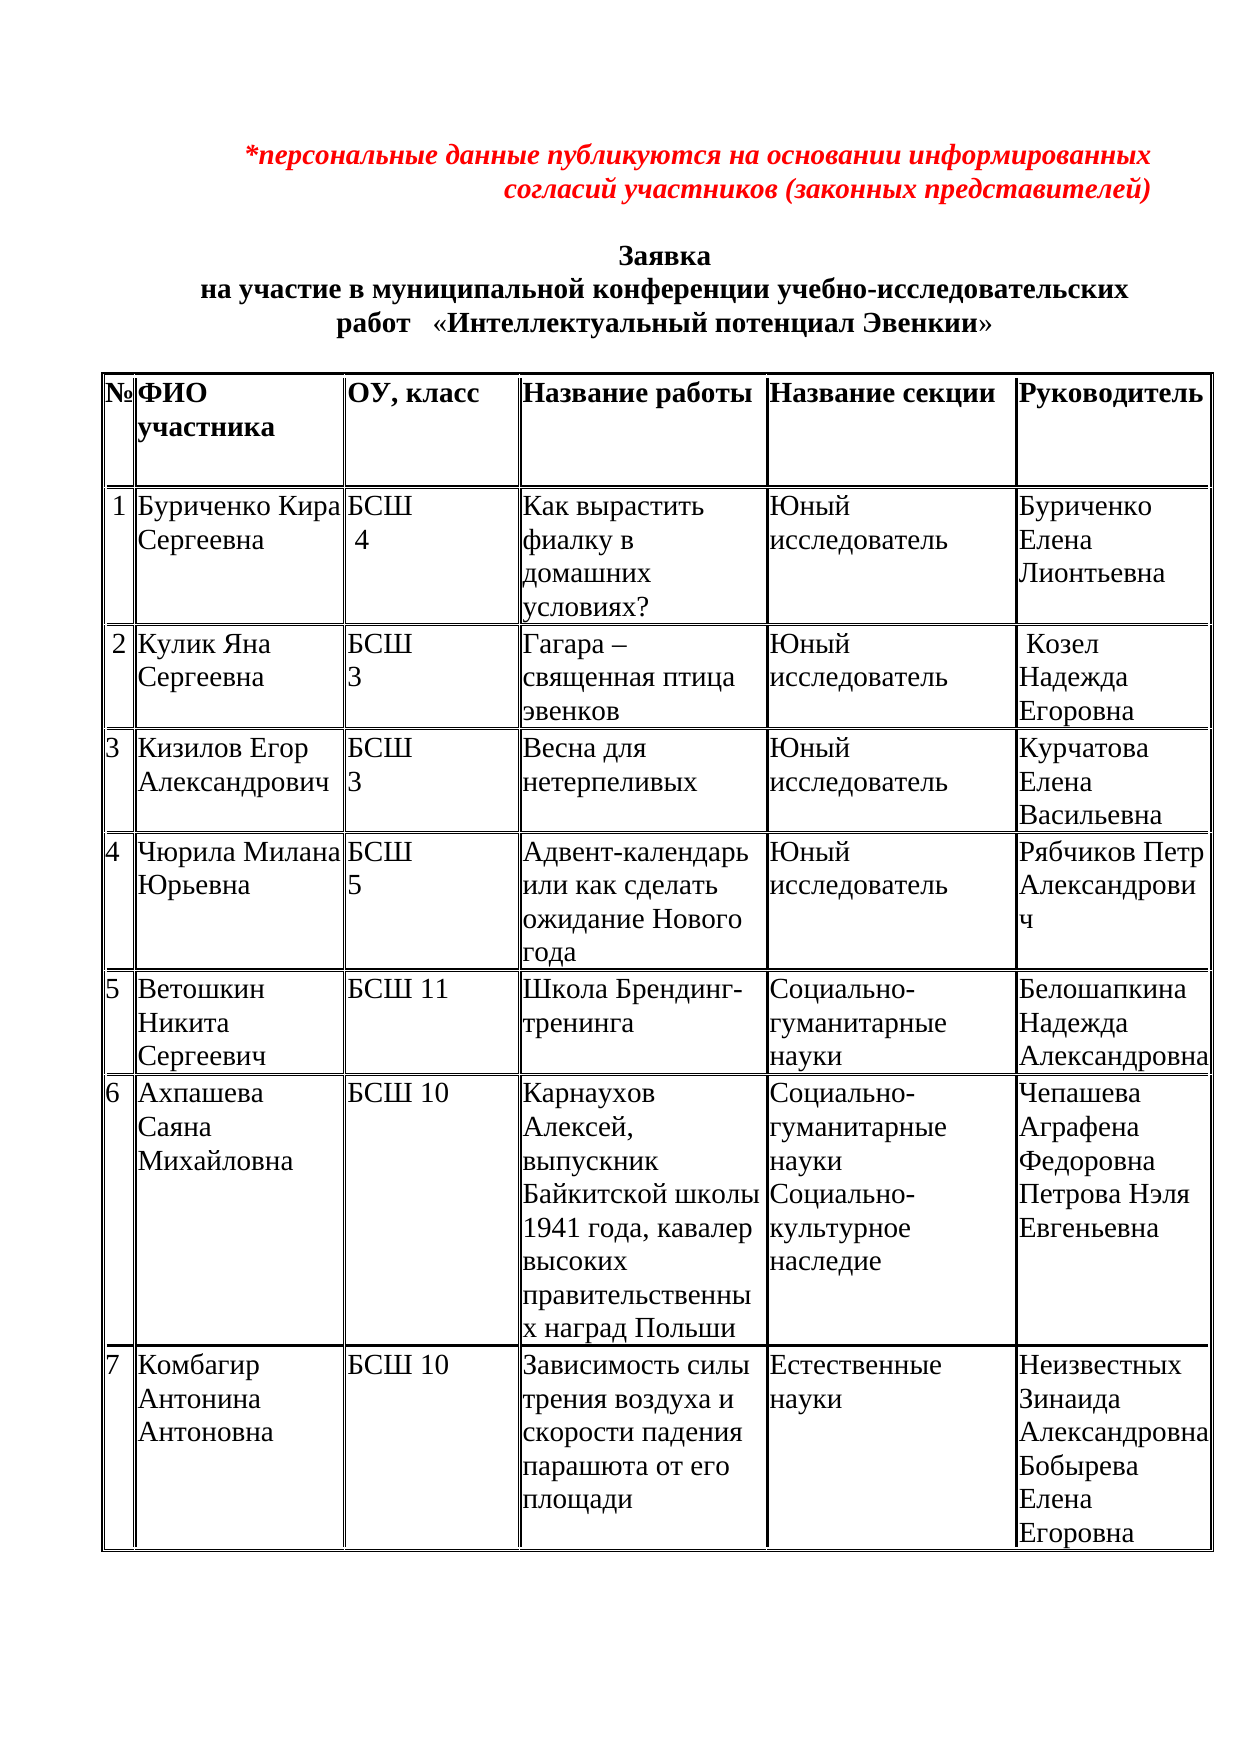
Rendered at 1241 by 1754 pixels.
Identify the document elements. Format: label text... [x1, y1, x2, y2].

table_cell 7 [105, 1344, 135, 1548]
table_cell Буриченко Кира Сергеевна [137, 489, 343, 623]
table_header Название секции [767, 375, 1016, 485]
table_cell Козел Надежда Егоровна [1016, 623, 1212, 727]
table_cell БСШ 3 [346, 730, 518, 831]
table_cell БСШ 4 [346, 489, 518, 623]
table_cell Чепашева Аграфена Федоровна Петрова Нэля Евгеньевна [1018, 1073, 1211, 1344]
table_cell Юный исследователь [769, 730, 1015, 831]
table_cell 4 [103, 831, 135, 968]
table_cell Естественные науки [767, 1347, 1016, 1548]
table_header ОУ, класс [345, 374, 520, 485]
table_cell Юный исследователь [769, 626, 1015, 727]
table_cell 1 [105, 485, 133, 623]
table_cell Буриченко Елена Лионтьевна [1018, 485, 1211, 623]
table_cell Юный исследователь [769, 834, 1015, 968]
table_cell Чюрила Милана Юрьевна [137, 834, 343, 968]
table_cell Кулик Яна Сергеевна [137, 626, 343, 727]
table_cell БСШ 11 [346, 972, 518, 1072]
table_cell Весна для нетерпеливых [522, 730, 766, 831]
table_header Руководитель [1016, 375, 1210, 485]
table_cell Белошапкина Надежда Александровна [1018, 968, 1211, 1072]
table_cell БСШ 10 [345, 1344, 520, 1548]
table_cell Зависимость силы трения воздуха и скорости падения парашюта от его площади [520, 1347, 767, 1548]
table_cell Социально-гуманитарные науки [769, 972, 1015, 1072]
text *персональные данные публикуются на основании информированных согласий участников (законных представителей) [177, 137, 1152, 204]
table_cell БСШ 5 [346, 834, 518, 968]
table_cell Курчатова Елена Васильевна [1016, 727, 1212, 831]
table_cell Карнаухов Алексей, выпускник Байкитской школы 1941 года, кавалер высоких правительственных наград Польши [522, 1076, 766, 1344]
table_cell БСШ 3 [346, 626, 518, 727]
text на участие в муниципальной конференции учебно-исследовательских работ «Интеллектуальный потенциал Эвенкии» [177, 271, 1152, 338]
table_cell Юный исследователь [769, 489, 1015, 623]
table_cell Ветошкин Никита Сергеевич [137, 972, 343, 1072]
table_cell Адвент-календарь или как сделать ожидание Нового года [522, 834, 766, 968]
table_cell Социально-гуманитарные науки Социально-культурное наследие [769, 1076, 1015, 1344]
table_header № [105, 374, 135, 485]
table_header ФИО участника [135, 375, 345, 485]
table_cell Школа Брендинг-тренинга [522, 972, 766, 1072]
table_cell Комбагир Антонина Антоновна [135, 1347, 345, 1548]
table_cell БСШ 10 [346, 1076, 518, 1344]
table_cell 5 [105, 968, 133, 1072]
table_cell Рябчиков Петр Александрович [1016, 831, 1212, 968]
table_cell Ахпашева Саяна Михайловна [137, 1076, 343, 1344]
table_cell 6 [105, 1073, 133, 1344]
table_cell Неизвестных Зинаида Александровна Бобырева Елена Егоровна [1016, 1344, 1210, 1548]
table_header Название работы [520, 374, 767, 485]
table_cell Кизилов Егор Александрович [137, 730, 343, 831]
table_cell Гагара – священная птица эвенков [522, 626, 766, 727]
table_cell 3 [103, 727, 135, 831]
text Заявка [177, 238, 1152, 271]
table_cell 2 [103, 623, 135, 727]
table_cell Как вырастить фиалку в домашних условиях? [522, 489, 766, 623]
